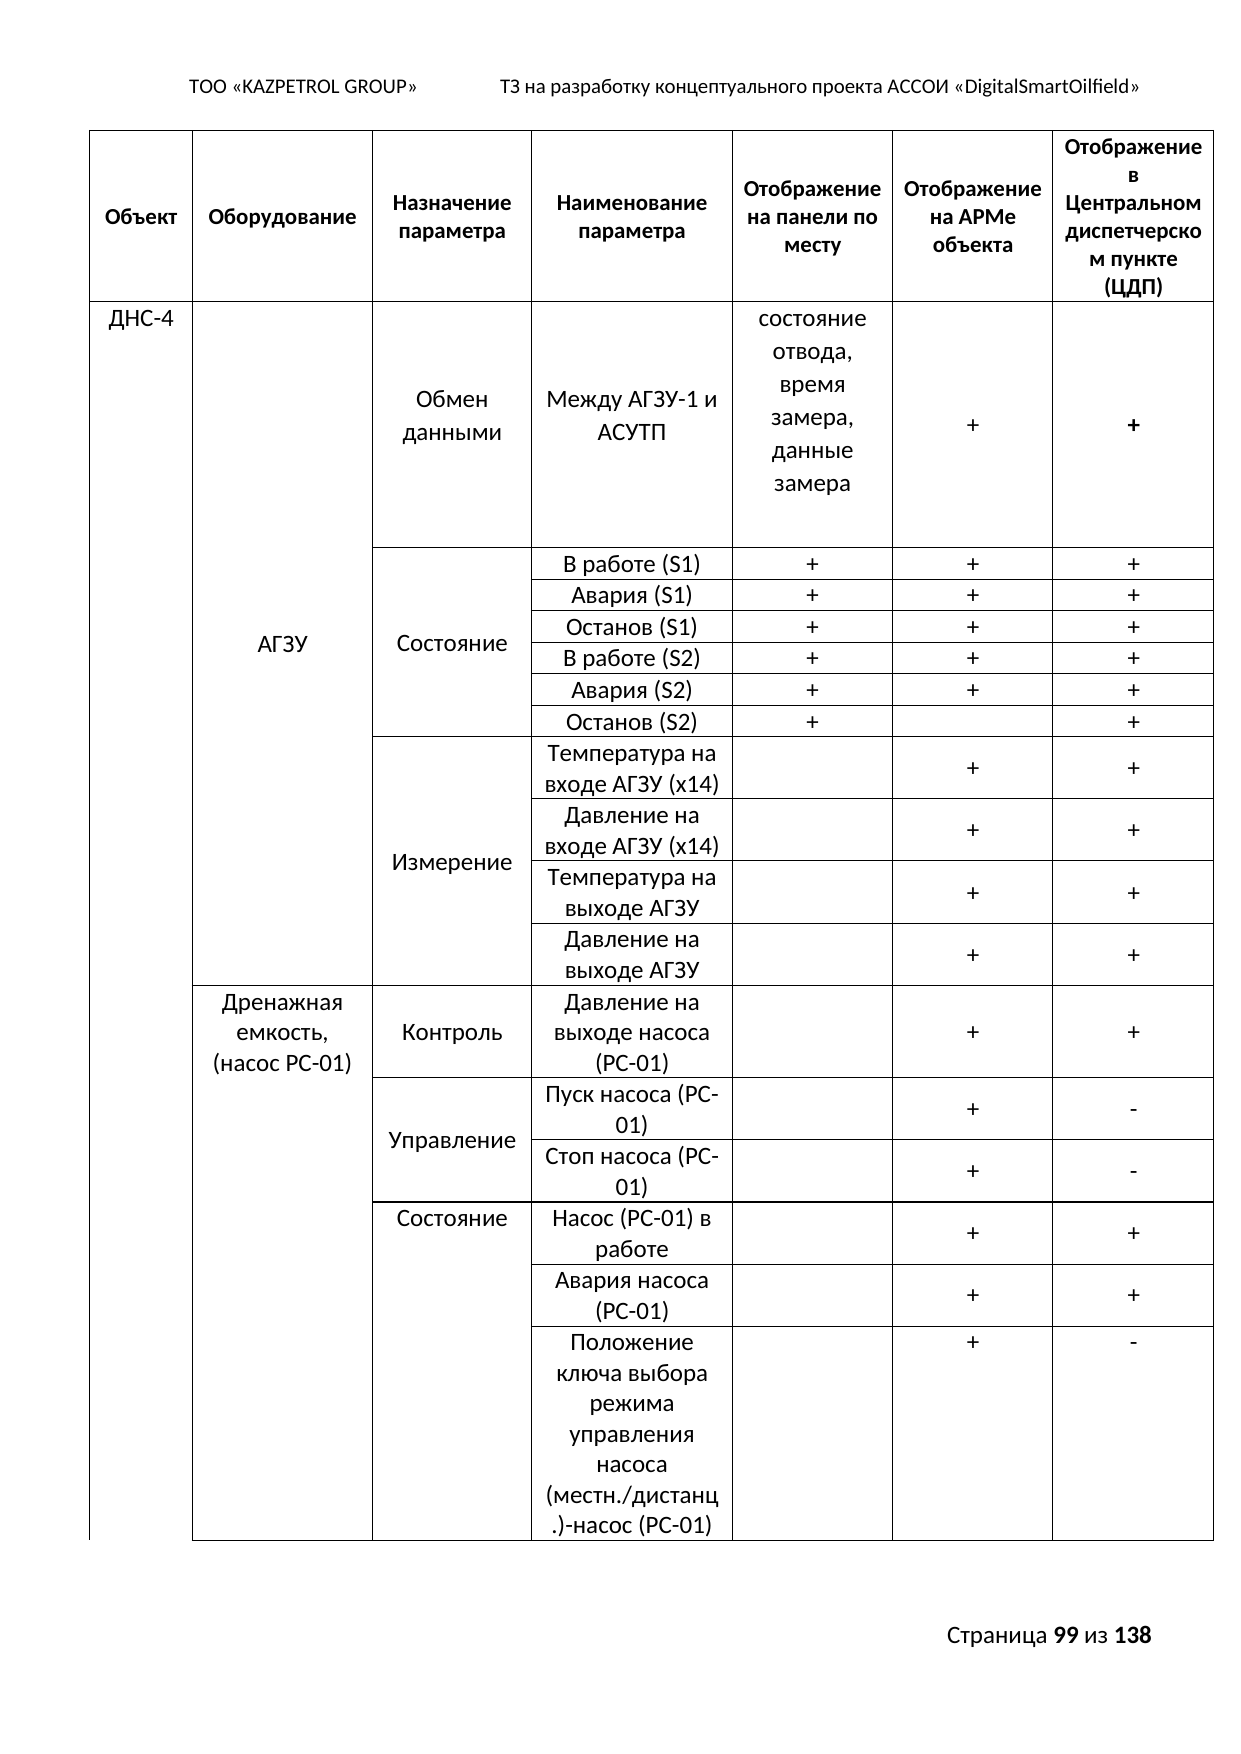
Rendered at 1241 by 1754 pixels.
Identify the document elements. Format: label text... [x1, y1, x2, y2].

table_cell Авария (S1) [532, 580, 732, 610]
table_cell + [893, 986, 1052, 1077]
table_cell + [893, 1327, 1052, 1540]
table_cell Авария насоса (PC-01) [532, 1265, 732, 1326]
table_cell АГЗУ [193, 302, 372, 984]
table_cell + [893, 580, 1052, 610]
table_header Отображение в Центральном диспетчерском пункте (ЦДП) [1053, 131, 1213, 301]
table_header Объект [90, 131, 192, 301]
table_cell Останов (S1) [532, 611, 732, 642]
table_cell + [893, 1140, 1052, 1201]
table_cell + [1053, 1265, 1213, 1326]
table_header Отображение на АРМе объекта [893, 131, 1052, 301]
table_cell [733, 986, 892, 1077]
table_cell + [733, 580, 892, 610]
table_cell + [893, 861, 1052, 922]
table_header Отображение на панели по месту [733, 131, 892, 301]
table_cell Авария (S2) [532, 674, 732, 705]
table_cell Останов (S2) [532, 706, 732, 736]
table_cell + [893, 302, 1052, 547]
table_cell + [1053, 799, 1213, 860]
table_cell ДНС-4 [90, 302, 192, 1540]
table_cell + [893, 611, 1052, 642]
table_cell [733, 861, 892, 922]
table_cell [733, 737, 892, 798]
table_cell - [1053, 1140, 1213, 1201]
table_cell + [1053, 861, 1213, 922]
table_cell + [893, 799, 1052, 860]
table_cell + [1053, 643, 1213, 673]
table_cell Дренажная емкость, (насос РС-01) [193, 986, 372, 1540]
table_cell [733, 799, 892, 860]
table_cell + [1053, 611, 1213, 642]
table_cell Контроль [373, 986, 531, 1077]
table_cell + [733, 643, 892, 673]
table_cell + [893, 643, 1052, 673]
table_cell [733, 924, 892, 984]
table_cell В работе (S1) [532, 548, 732, 578]
table_cell - [1053, 1327, 1213, 1540]
table_cell + [1053, 706, 1213, 736]
table_cell [733, 1327, 892, 1540]
table_cell Пуск насоса (PC-01) [532, 1078, 732, 1139]
table_cell [733, 1078, 892, 1139]
table_cell + [893, 1265, 1052, 1326]
table_cell Положение ключа выбора режима управления насоса (местн./дистанц.)-насос (PC-01) [532, 1327, 732, 1540]
table_cell [733, 1265, 892, 1326]
table_cell В работе (S2) [532, 643, 732, 673]
table_cell + [733, 548, 892, 578]
table_cell + [893, 1203, 1052, 1263]
table_cell Обмен данными [373, 302, 531, 547]
table_cell Насос (PC-01) в работе [532, 1203, 732, 1263]
table_cell + [893, 1078, 1052, 1139]
table_cell Давление на выходе насоса (PC-01) [532, 986, 732, 1077]
table_cell + [1053, 548, 1213, 578]
table_cell Температура на входе АГЗУ (x14) [532, 737, 732, 798]
table_cell + [733, 674, 892, 705]
table_cell состояние отвода, время замера, данные замера [733, 302, 892, 547]
table_cell Давление на выходе АГЗУ [532, 924, 732, 984]
table_cell [893, 706, 1052, 736]
table_cell + [1053, 580, 1213, 610]
table_cell [733, 1140, 892, 1201]
table_cell + [1053, 924, 1213, 984]
table_cell + [1053, 1203, 1213, 1263]
table_header Оборудование [193, 131, 372, 301]
table_cell [733, 1203, 892, 1263]
table_cell + [893, 674, 1052, 705]
table_cell + [893, 924, 1052, 984]
table_header Наименование параметра [532, 131, 732, 301]
table_cell + [1053, 302, 1213, 547]
table_cell Измерение [373, 737, 531, 984]
table_cell - [1053, 1078, 1213, 1139]
table_cell Состояние [373, 1203, 531, 1540]
table_cell + [893, 737, 1052, 798]
table_cell Управление [373, 1078, 531, 1201]
table_cell + [733, 706, 892, 736]
table_cell + [893, 548, 1052, 578]
table_cell Состояние [373, 548, 531, 736]
table_cell + [1053, 674, 1213, 705]
table_header Назначение параметра [373, 131, 531, 301]
table_cell + [733, 611, 892, 642]
table_cell Между АГЗУ-1 и АСУТП [532, 302, 732, 547]
table_cell Стоп насоса (PC-01) [532, 1140, 732, 1201]
table_cell Температура на выходе АГЗУ [532, 861, 732, 922]
table_cell + [1053, 737, 1213, 798]
table_cell + [1053, 986, 1213, 1077]
table_cell Давление на входе АГЗУ (x14) [532, 799, 732, 860]
